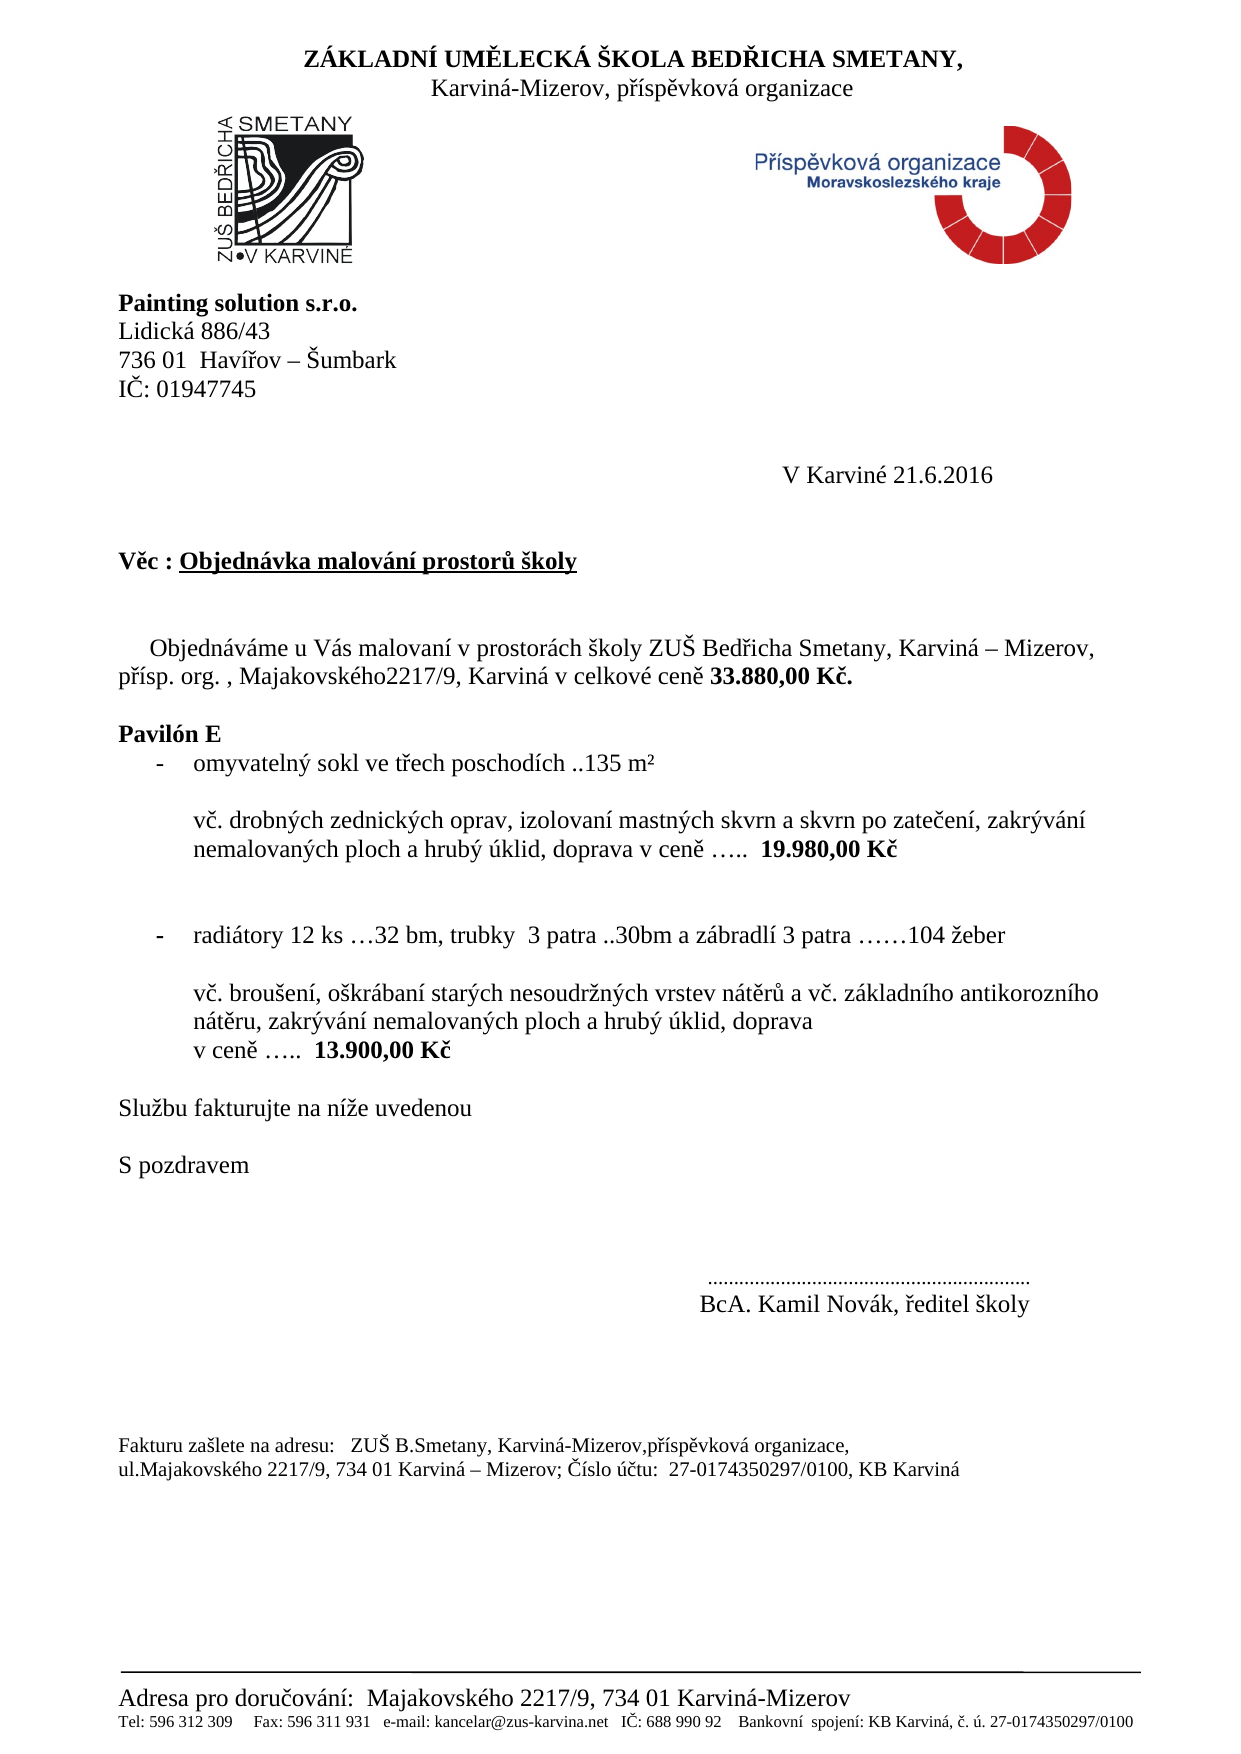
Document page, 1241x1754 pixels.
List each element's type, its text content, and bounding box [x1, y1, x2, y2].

text Lidická 886/43 [118, 316, 1137, 345]
text .............................................................. [118, 1265, 1137, 1289]
text Painting solution s.r.o. [118, 288, 1137, 316]
text Objednáváme u Vás malovaní v prostorách školy ZUŠ Bedřicha Smetany, Karviná – Mizerov, přísp. org. , Majakovského2217/9, Karviná v celkové ceně 33.880,00 Kč. [118, 633, 1137, 690]
text 736 01 Havířov – Šumbark [118, 345, 1137, 374]
text ul.Majakovského 2217/9, 734 01 Karviná – Mizerov; Číslo účtu: 27-0174350297/0100, KB Karviná [118, 1457, 1137, 1481]
text S pozdravem [118, 1150, 1137, 1179]
text Věc : Objednávka malování prostorů školy [118, 546, 1137, 575]
text vč. drobných zednických oprav, izolovaní mastných skvrn a skvrn po zatečení, zakrývání nemalovaných ploch a hrubý úklid, doprava v ceně ….. 19.980,00 Kč [193, 805, 1137, 863]
text v ceně ….. 13.900,00 Kč [193, 1035, 1137, 1064]
text Pavilón E [118, 719, 1137, 748]
list omyvatelný sokl ve třech poschodích ..135 m² [156, 748, 1137, 776]
text Fakturu zašlete na adresu: ZUŠ B.Smetany, Karviná-Mizerov,příspěvková organizace, [118, 1433, 1137, 1457]
text IČ: 01947745 [118, 374, 1137, 403]
text BcA. Kamil Novák, ředitel školy [118, 1289, 1137, 1318]
list radiátory 12 ks …32 bm, trubky 3 patra ..30bm a zábradlí 3 patra ……104 žeber [156, 920, 1137, 949]
text vč. broušení, oškrábaní starých nesoudržných vrstev nátěrů a vč. základního antikorozního nátěru, zakrývání nemalovaných ploch a hrubý úklid, doprava [193, 978, 1137, 1035]
picture [755, 126, 1072, 264]
text V Karviné 21.6.2016 [118, 460, 1137, 489]
text Službu fakturujte na níže uvedenou [118, 1093, 1137, 1121]
